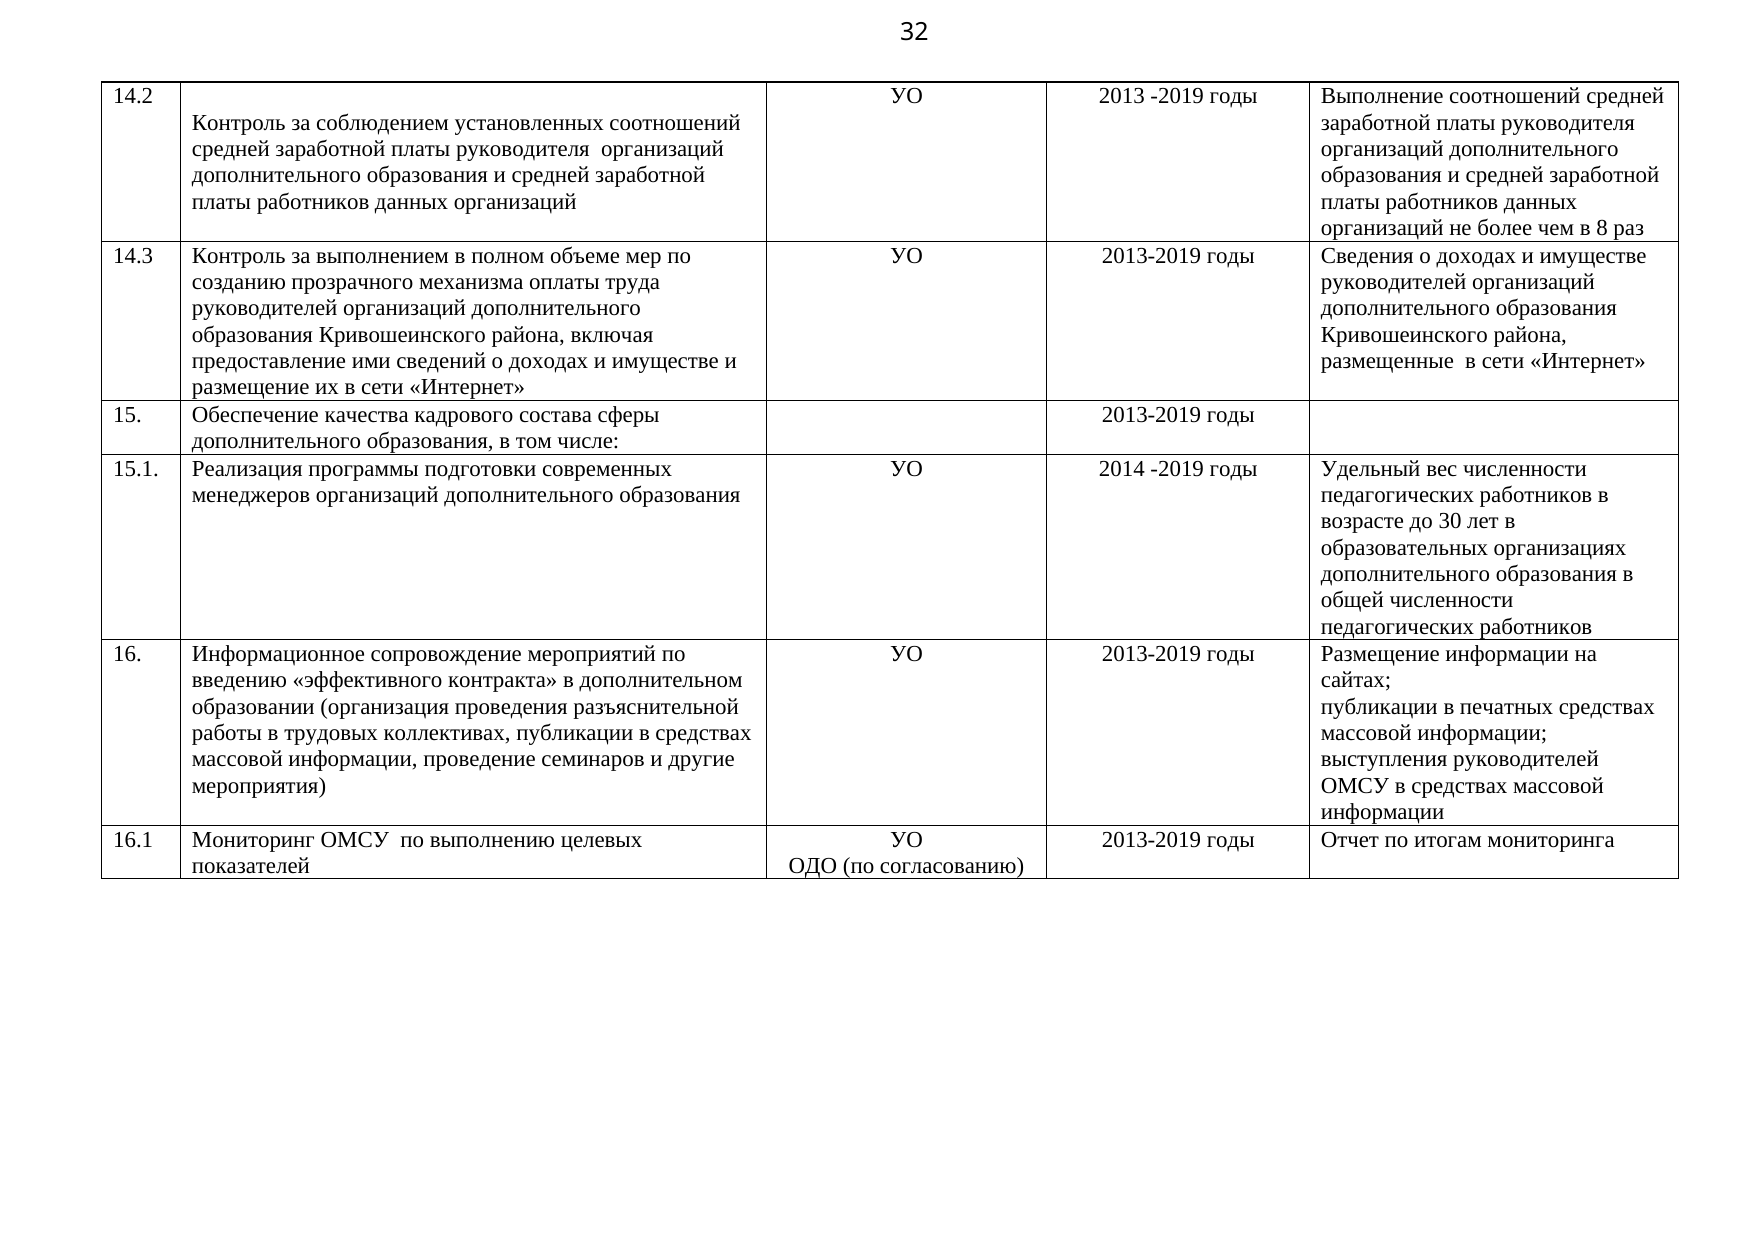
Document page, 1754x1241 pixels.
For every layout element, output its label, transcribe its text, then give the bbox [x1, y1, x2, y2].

table_cell 2013-2019 годы [1047, 640, 1309, 824]
table_cell Выполнение соотношений средней заработной платы руководителя организаций дополнительного образования и средней заработной платы работников данных организаций не более чем в 8 раз [1310, 83, 1678, 241]
table_cell 2014 -2019 годы [1047, 455, 1309, 639]
table_cell Сведения о доходах и имуществе руководителей организаций дополнительного образования Кривошеинского района, размещенные в сети «Интернет» [1310, 242, 1678, 400]
table_cell Контроль за выполнением в полном объеме мер по созданию прозрачного механизма оплаты труда руководителей организаций дополнительного образования Кривошеинского района, включая предоставление ими сведений о доходах и имуществе и размещение их в сети «Интернет» [181, 242, 766, 400]
table_cell 16.1 [102, 826, 180, 878]
table_cell УО [767, 242, 1046, 400]
table_cell [767, 401, 1046, 453]
table_cell УО [767, 83, 1046, 241]
table_cell Размещение информации на сайтах; публикации в печатных средствах массовой информации; выступления руководителей ОМСУ в средствах массовой информации [1310, 640, 1678, 824]
table_cell Контроль за соблюдением установленных соотношений средней заработной платы руководителя организаций дополнительного образования и средней заработной платы работников данных организаций [181, 83, 766, 241]
table_cell УО [767, 455, 1046, 639]
table_cell Реализация программы подготовки современных менеджеров организаций дополнительного образования [181, 455, 766, 639]
table_cell 16. [102, 640, 180, 824]
table_cell Обеспечение качества кадрового состава сферы дополнительного образования, в том числе: [181, 401, 766, 453]
table_cell 15. [102, 401, 180, 453]
table_cell Информационное сопровождение мероприятий по введению «эффективного контракта» в дополнительном образовании (организация проведения разъяснительной работы в трудовых коллективах, публикации в средствах массовой информации, проведение семинаров и другие мероприятия) [181, 640, 766, 824]
table_cell Отчет по итогам мониторинга [1310, 826, 1678, 878]
table_cell 15.1. [102, 455, 180, 639]
table_cell [1310, 401, 1678, 453]
table_cell 2013-2019 годы [1047, 401, 1309, 453]
table_cell УО ОДО (по согласованию) [767, 826, 1046, 878]
table_cell 2013-2019 годы [1047, 242, 1309, 400]
table_cell Удельный вес численности педагогических работников в возрасте до 30 лет в образовательных организациях дополнительного образования в общей численности педагогических работников [1310, 455, 1678, 639]
table_cell 2013 -2019 годы [1047, 83, 1309, 241]
table_cell 14.2 [102, 83, 180, 241]
table_cell 2013-2019 годы [1047, 826, 1309, 878]
table_cell 14.3 [102, 242, 180, 400]
table_cell УО [767, 640, 1046, 824]
table_cell Мониторинг ОМСУ по выполнению целевых показателей [181, 826, 766, 878]
